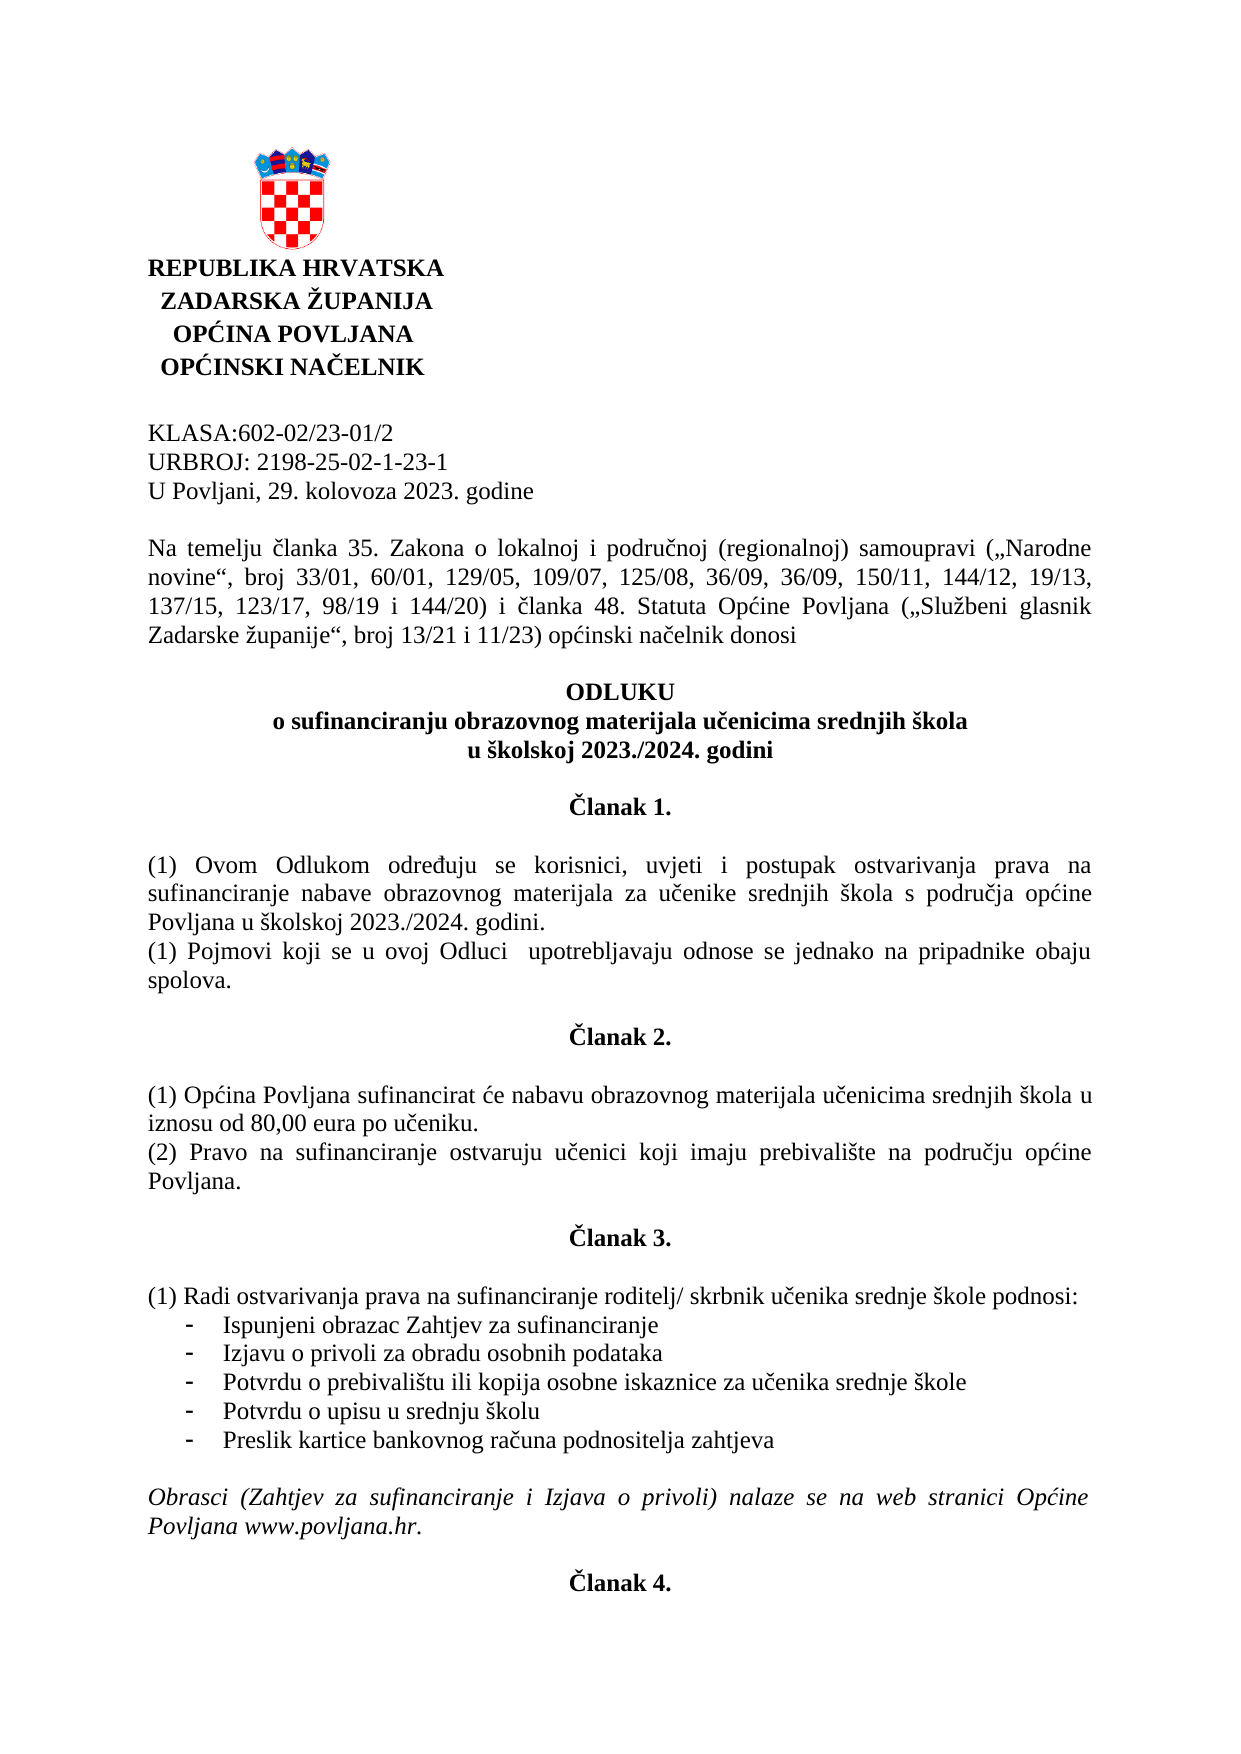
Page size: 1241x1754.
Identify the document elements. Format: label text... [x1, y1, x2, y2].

text Članak 4. [148, 1568, 1093, 1597]
text Na temelju članka 35. Zakona o lokalnoj i područnoj (regionalnoj) samoupravi („Narodne novine“, broj 33/01, 60/01, 129/05, 109/07, 125/08, 36/09, 36/09, 150/11, 144/12, 19/13, 137/15, 123/17, 98/19 i 144/20) i članka 48. Statuta Općine Povljana („Službeni glasnik Zadarske županije“, broj 13/21 i 11/23) općinski načelnik donosi [148, 533, 1093, 648]
text U Povljani, 29. kolovoza 2023. godine [148, 476, 1093, 505]
picture [253, 147, 331, 250]
text Članak 2. [148, 1022, 1093, 1051]
text u školskoj 2023./2024. godini [148, 735, 1093, 763]
list Ispunjeni obrazac Zahtjev za sufinanciranje [185, 1310, 1093, 1338]
text (1) Ovom Odlukom određuju se korisnici, uvjeti i postupak ostvarivanja prava na sufinanciranje nabave obrazovnog materijala za učenike srednjih škola s područja općine Povljana u školskoj 2023./2024. godini. [148, 850, 1093, 936]
text KLASA:602-02/23-01/2 [148, 418, 1093, 447]
text Obrasci (Zahtjev za sufinanciranje i Izjava o privoli) nalaze se na web stranici Općine Povljana www.povljana.hr. [148, 1482, 1093, 1540]
text ODLUKU [148, 677, 1093, 706]
text (1) Općina Povljana sufinancirat će nabavu obrazovnog materijala učenicima srednjih škola u iznosu od 80,00 eura po učeniku. [148, 1080, 1093, 1137]
text o sufinanciranju obrazovnog materijala učenicima srednjih škola [148, 706, 1093, 735]
text (1) Pojmovi koji se u ovoj Odluci upotrebljavaju odnose se jednako na pripadnike obaju spolova. [148, 936, 1093, 993]
text ZADARSKA ŽUPANIJA [148, 286, 1093, 315]
text OPĆINSKI NAČELNIK [148, 352, 1093, 381]
list Potvrdu o upisu u srednju školu [185, 1396, 1093, 1425]
text OPĆINA POVLJANA [148, 319, 1093, 348]
text (1) Radi ostvarivanja prava na sufinanciranje roditelj/ skrbnik učenika srednje škole podnosi: [148, 1281, 1093, 1310]
text REPUBLIKA HRVATSKA [148, 253, 1093, 282]
text (2) Pravo na sufinanciranje ostvaruju učenici koji imaju prebivalište na području općine Povljana. [148, 1137, 1093, 1195]
list Izjavu o privoli za obradu osobnih podataka [185, 1338, 1093, 1367]
list Preslik kartice bankovnog računa podnositelja zahtjeva [185, 1425, 1093, 1453]
list Potvrdu o prebivalištu ili kopija osobne iskaznice za učenika srednje škole [185, 1367, 1093, 1396]
text Članak 3. [148, 1223, 1093, 1252]
text URBROJ: 2198-25-02-1-23-1 [148, 447, 1093, 476]
text Članak 1. [148, 792, 1093, 821]
